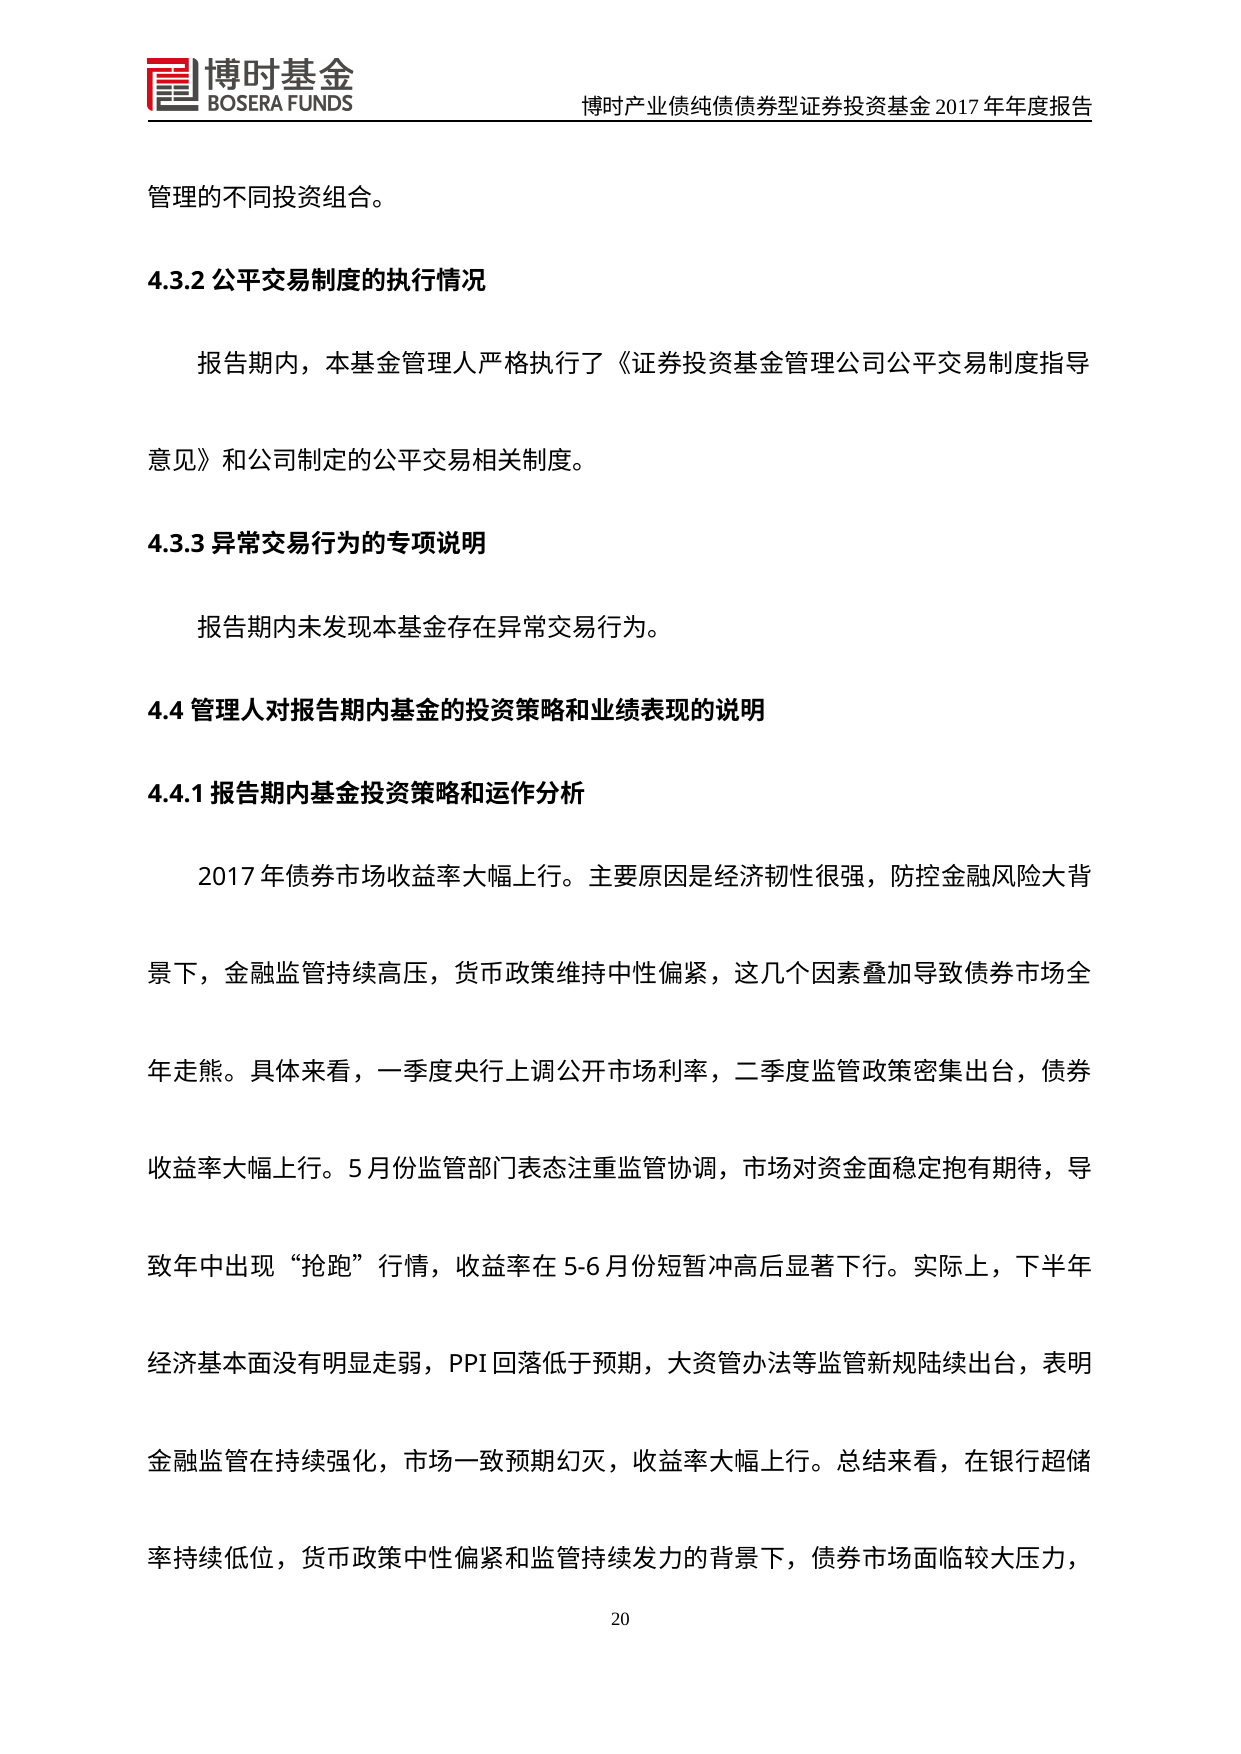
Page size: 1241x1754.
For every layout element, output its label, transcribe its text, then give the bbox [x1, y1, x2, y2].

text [148, 842, 1092, 1589]
text 报告期内，本基金管理人严格执行了《证券投资基金管理公司公平交易制度指导意见》和公司制定的公平交易相关制度。 [148, 329, 1092, 491]
subtitle 4.3.3 异常交易行为的专项说明 [148, 509, 1092, 574]
subtitle 4.4.1报告期内基金投资策略和运作分析 [148, 759, 1092, 824]
text 报告期内未发现本基金存在异常交易行为。 [148, 593, 1092, 658]
picture [147, 58, 354, 111]
subtitle 4.4 管理人对报告期内基金的投资策略和业绩表现的说明 [148, 676, 1092, 741]
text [148, 163, 1092, 228]
subtitle 4.3.2 公平交易制度的执行情况 [148, 246, 1092, 311]
